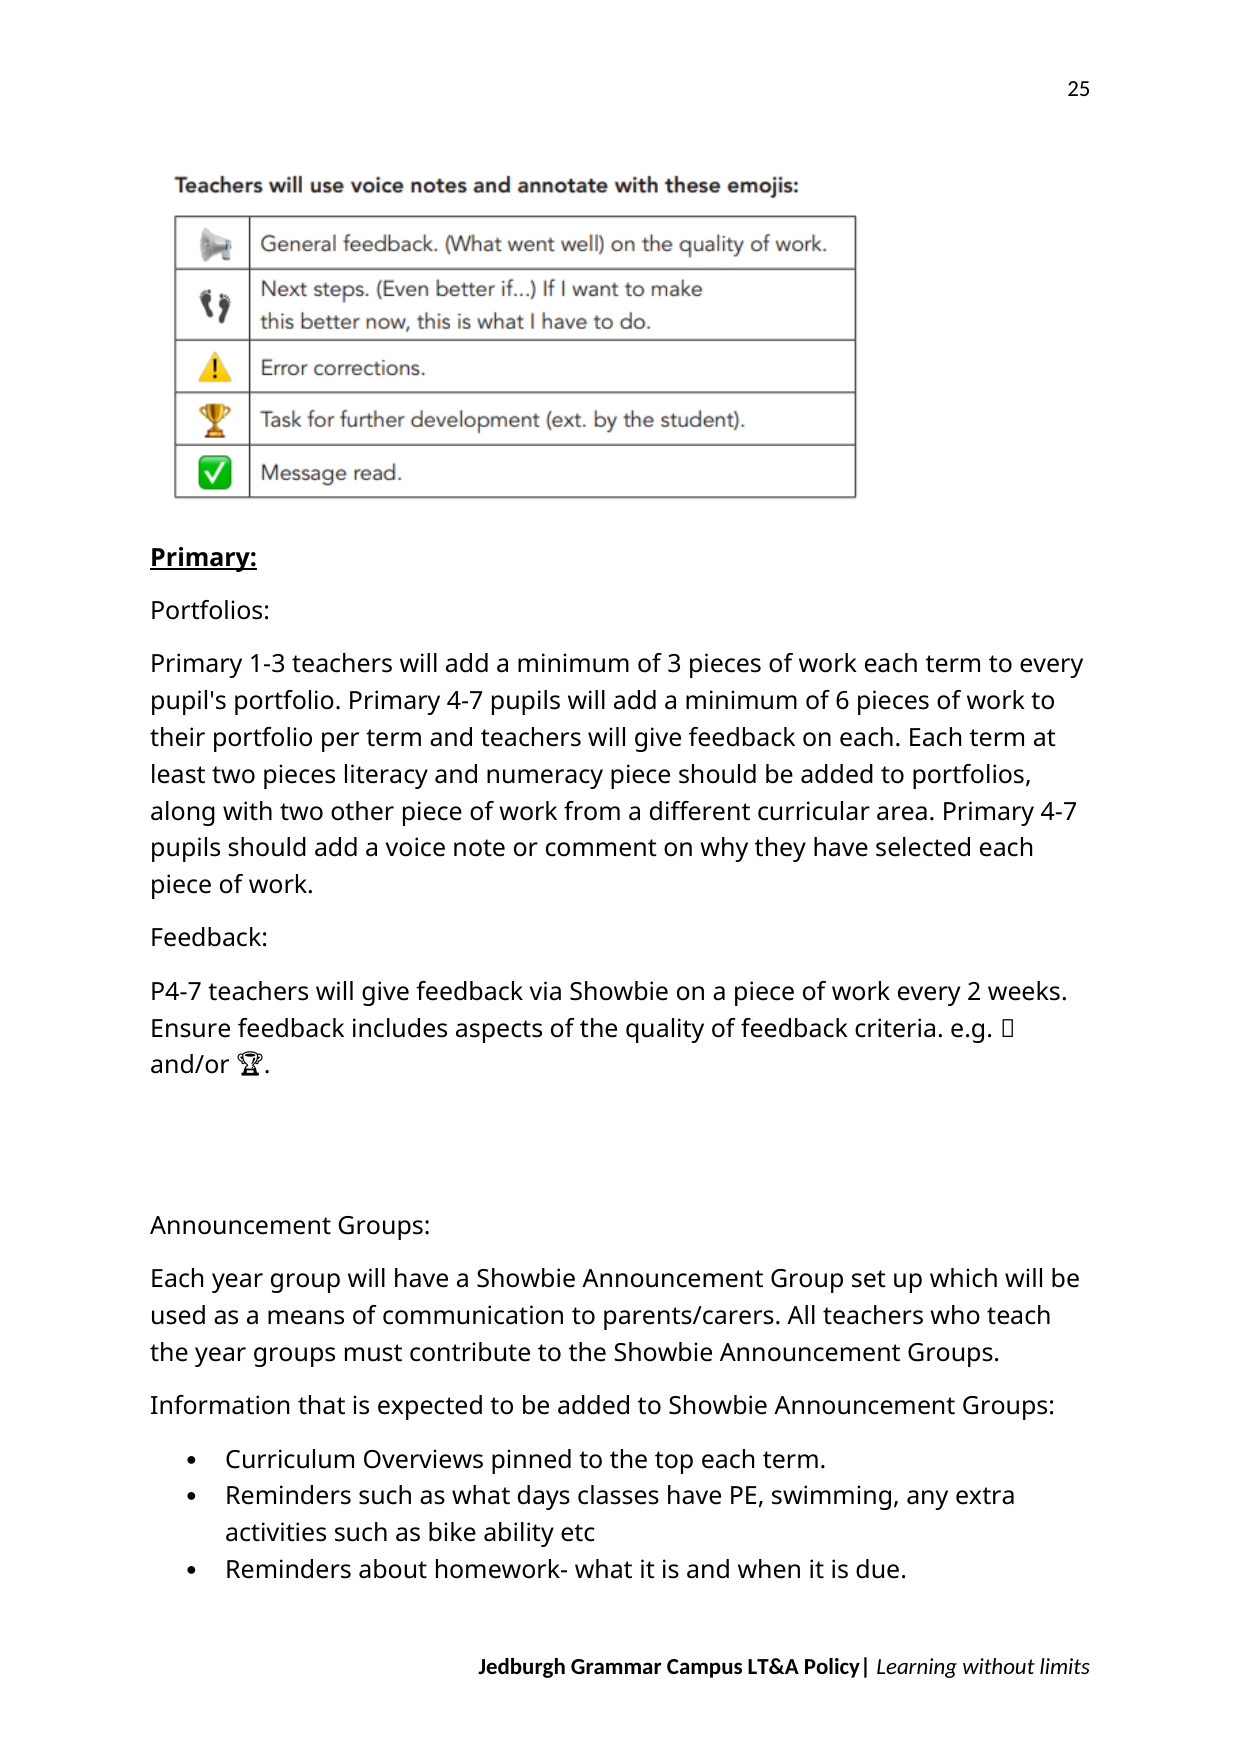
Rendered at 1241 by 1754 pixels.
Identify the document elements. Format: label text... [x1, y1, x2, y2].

text Primary: [150, 539, 1090, 573]
list Reminders such as what days classes have PE, swimming, any extra activities such as bike ability etc [187, 1478, 1090, 1549]
text Announcement Groups: [150, 1207, 1090, 1241]
text Each year group will have a Showbie Announcement Group set up which will be used as a means of communication to parents/carers. All teachers who teach the year groups must contribute to the Showbie Announcement Groups. [150, 1261, 1090, 1368]
text Portfolios: [150, 593, 1090, 627]
text Feedback: [150, 920, 1090, 954]
list Reminders about homework- what it is and when it is due. [187, 1552, 1090, 1586]
text Primary 1-3 teachers will add a minimum of 3 pieces of work each term to every pupil's portfolio. Primary 4-7 pupils will add a minimum of 6 pieces of work to their portfolio per term and teachers will give feedback on each. Each term at least two pieces literacy and numeracy piece should be added to portfolios, along with two other piece of work from a different curricular area. Primary 4-7 pupils should add a voice note or comment on why they have selected each piece of work. [150, 646, 1090, 901]
list Curriculum Overviews pinned to the top each term. [187, 1441, 1090, 1475]
text P4-7 teachers will give feedback via Showbie on a piece of work every 2 weeks. Ensure feedback includes aspects of the quality of feedback criteria. e.g. 👣 and/or 🏆. [150, 973, 1090, 1081]
picture [150, 150, 901, 521]
text Information that is expected to be added to Showbie Announcement Groups: [150, 1388, 1090, 1422]
